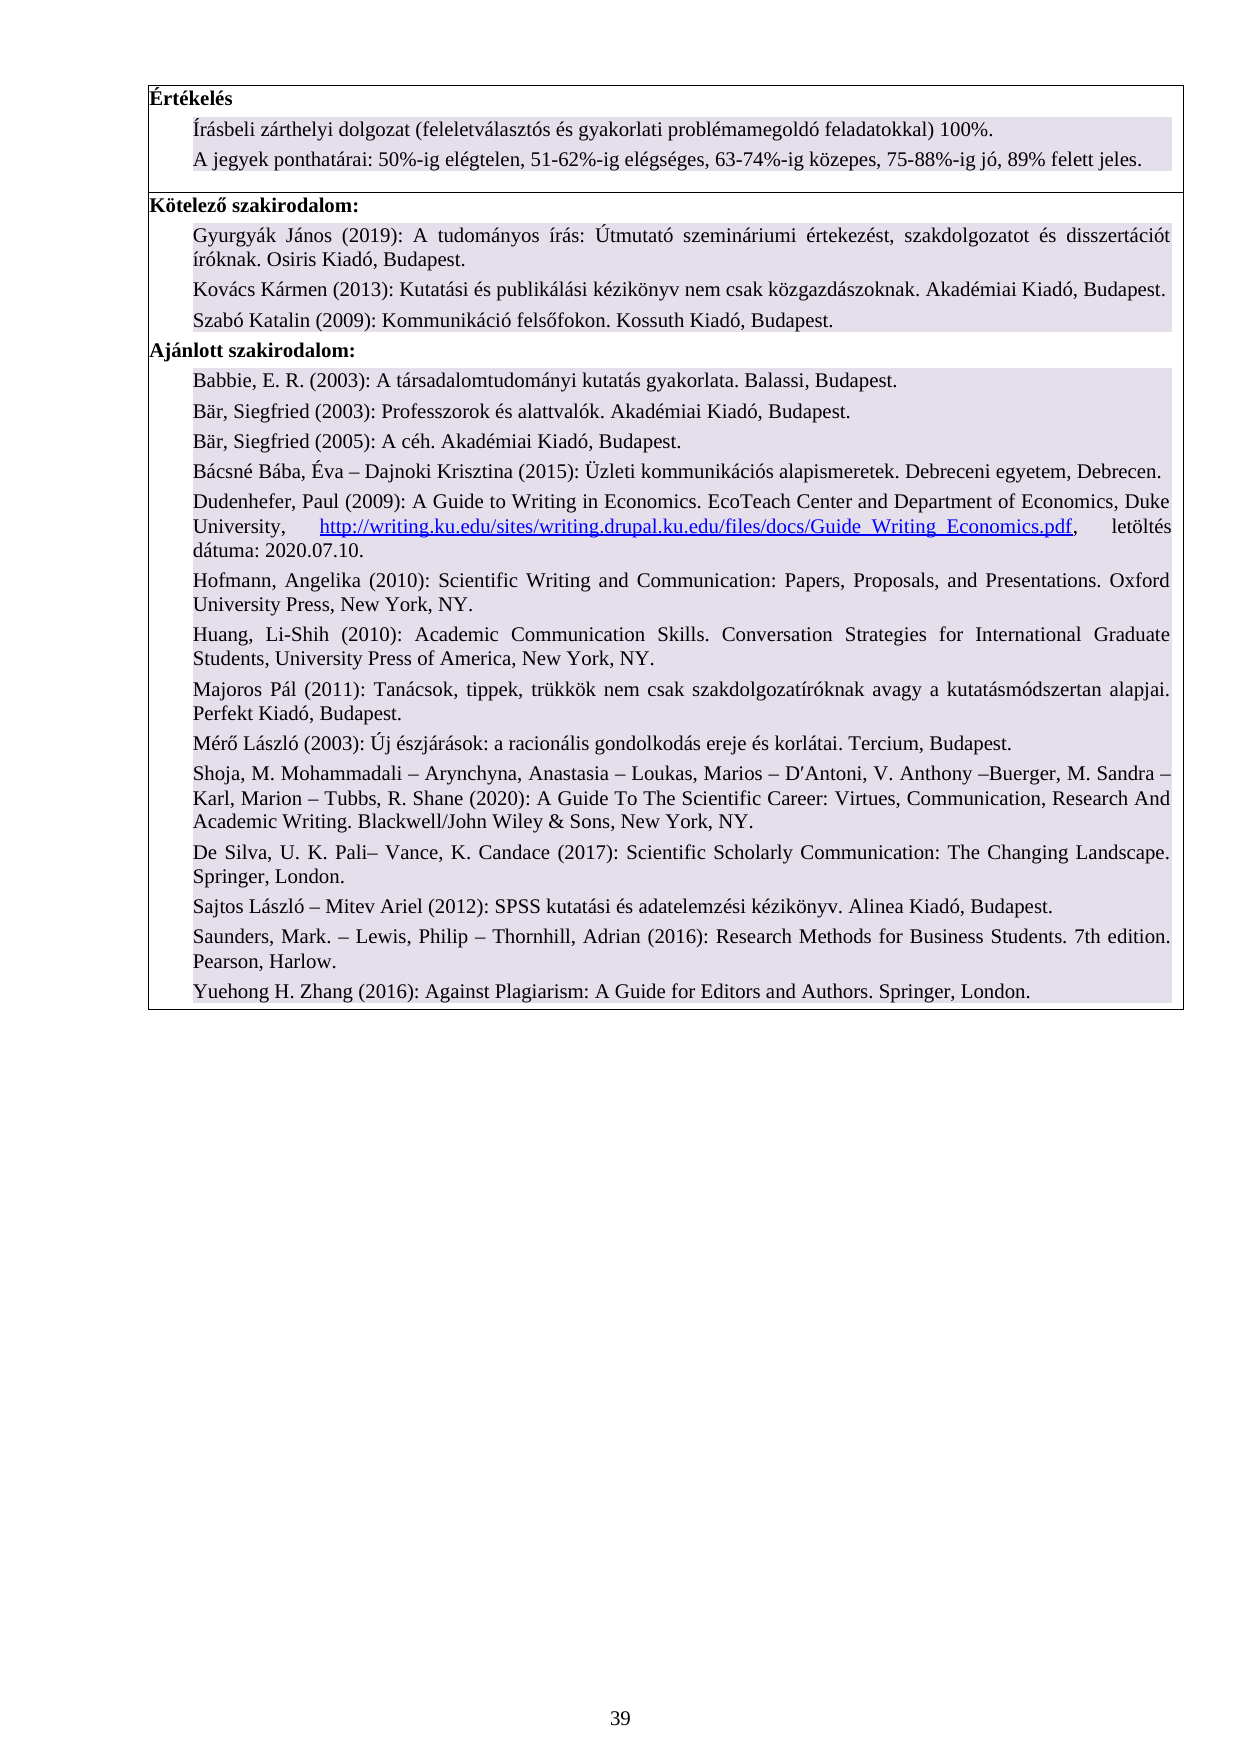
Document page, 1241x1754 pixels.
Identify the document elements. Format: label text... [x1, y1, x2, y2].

table_cell Értékelés Írásbeli zárthelyi dolgozat (feleletválasztós és gyakorlati problémamegoldó feladatokkal) 100%. A jegyek ponthatárai: 50%-ig elégtelen, 51-62%-ig elégséges, 63-74%-ig közepes, 75-88%-ig jó, 89% felett jeles. [149, 86, 1183, 192]
table_cell Kötelező szakirodalom: Gyurgyák János (2019): A tudományos írás: Útmutató szemináriumi értekezést, szakdolgozatot és disszertációt íróknak. Osiris Kiadó, Budapest. Kovács Kármen (2013): Kutatási és publikálási kézikönyv nem csak közgazdászoknak. Akadémiai Kiadó, Budapest. Szabó Katalin (2009): Kommunikáció felsőfokon. Kossuth Kiadó, Budapest. Ajánlott szakirodalom: Babbie, E. R. (2003): A társadalomtudományi kutatás gyakorlata. Balassi, Budapest. Bär, Siegfried (2003): Professzorok és alattvalók. Akadémiai Kiadó, Budapest. Bär, Siegfried (2005): A céh. Akadémiai Kiadó, Budapest. Bácsné Bába, Éva – Dajnoki Krisztina (2015): Üzleti kommunikációs alapismeretek. Debreceni egyetem, Debrecen. Dudenhefer, Paul (2009): A Guide to Writing in Economics. EcoTeach Center and Department of Economics, Duke University, http://writing.ku.edu/sites/writing.drupal.ku.edu/files/docs/Guide_Writing_Economics.pdf, letöltés dátuma: 2020.07.10. Hofmann, Angelika (2010): Scientific Writing and Communication: Papers, Proposals, and Presentations. Oxford University Press, New York, NY. Huang, Li-Shih (2010): Academic Communication Skills. Conversation Strategies for International Graduate Students, University Press of America, New York, NY. Majoros Pál (2011): Tanácsok, tippek, trükkök nem csak szakdolgozatíróknak avagy a kutatásmódszertan alapjai. Perfekt Kiadó, Budapest. Mérő László (2003): Új észjárások: a racionális gondolkodás ereje és korlátai. Tercium, Budapest. Shoja, M. Mohammadali – Arynchyna, Anastasia – Loukas, Marios – D′Antoni, V. Anthony –Buerger, M. Sandra – Karl, Marion – Tubbs, R. Shane (2020): A Guide To The Scientific Career: Virtues, Communication, Research And Academic Writing. Blackwell/John Wiley & Sons, New York, NY. De Silva, U. K. Pali– Vance, K. Candace (2017): Scientific Scholarly Communication: The Changing Landscape. Springer, London. Sajtos László – Mitev Ariel (2012): SPSS kutatási és adatelemzési kézikönyv. Alinea Kiadó, Budapest. Saunders, Mark. – Lewis, Philip – Thornhill, Adrian (2016): Research Methods for Business Students. 7th edition. Pearson, Harlow. Yuehong H. Zhang (2016): Against Plagiarism: A Guide for Editors and Authors. Springer, London. [149, 193, 1183, 1009]
